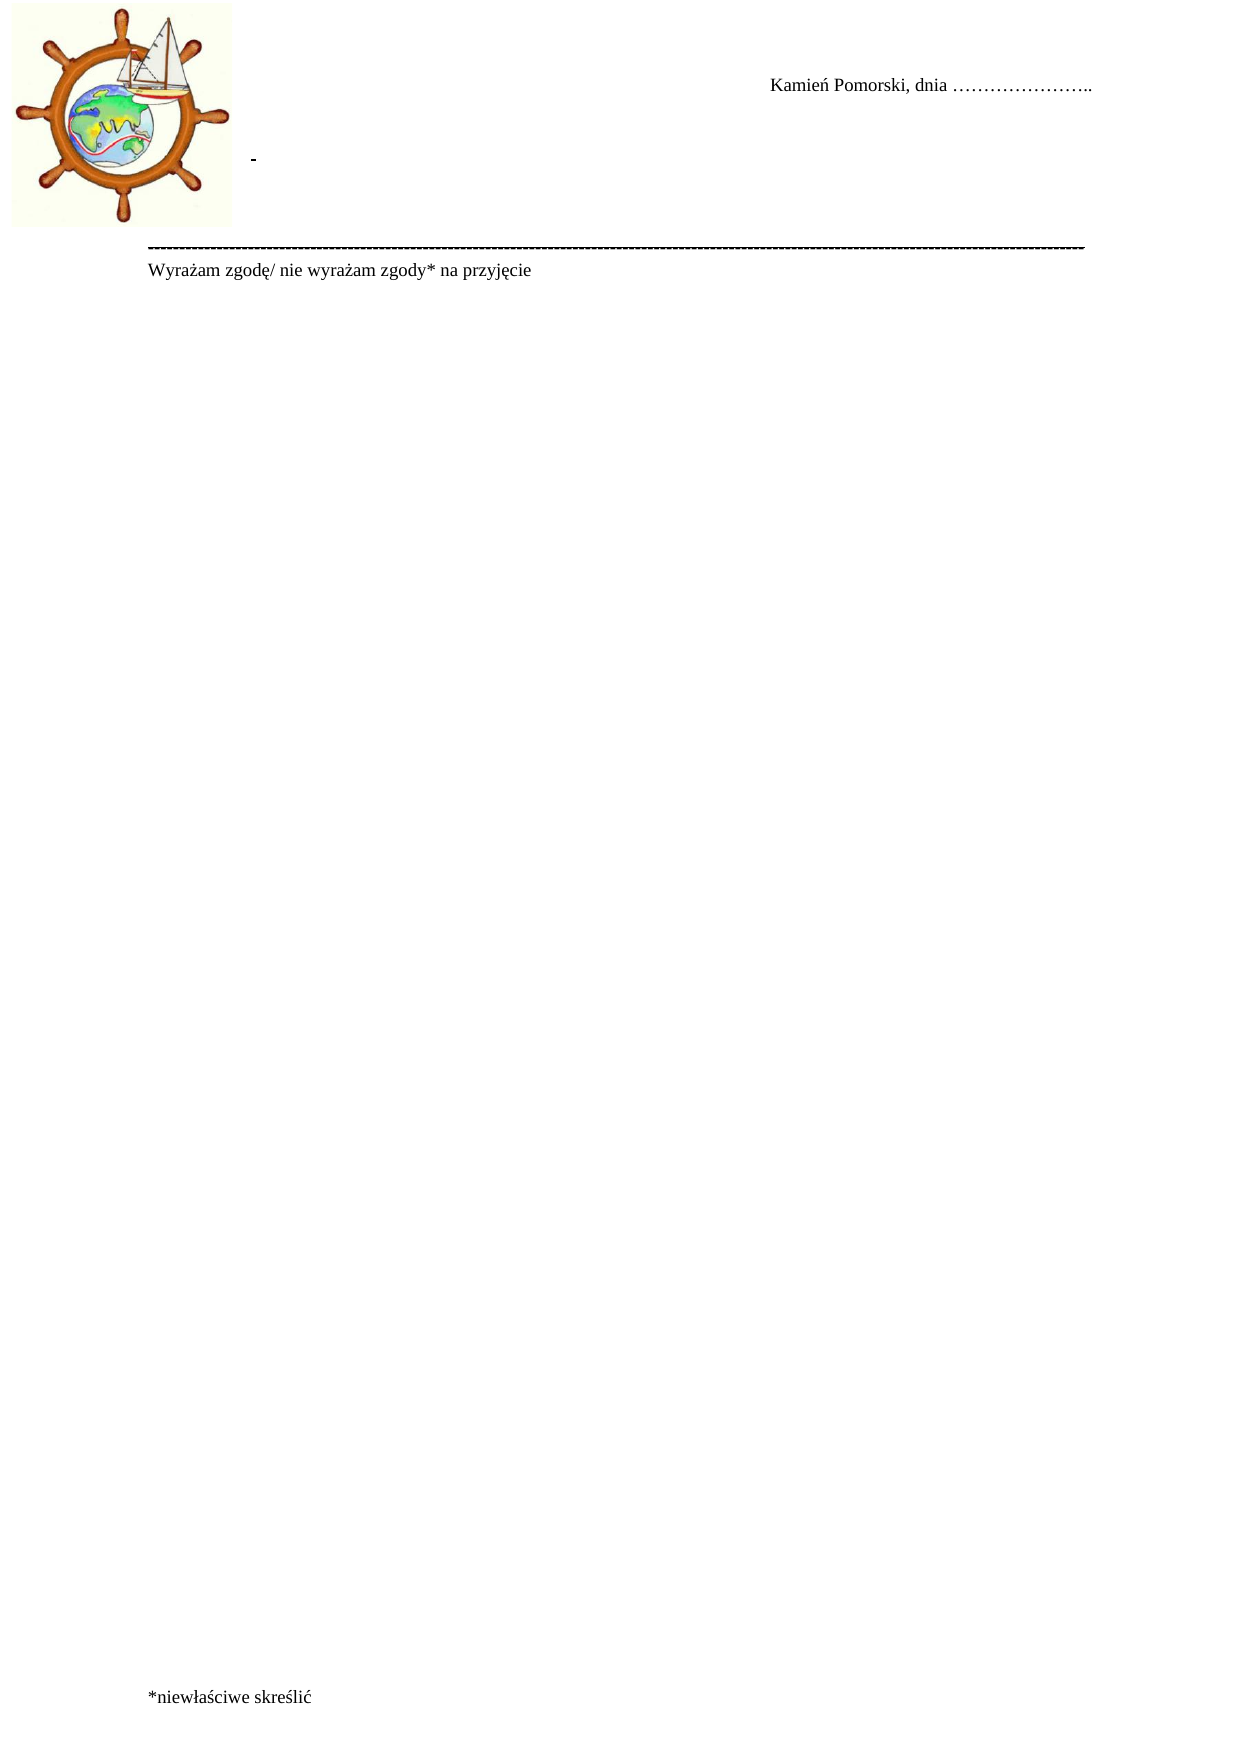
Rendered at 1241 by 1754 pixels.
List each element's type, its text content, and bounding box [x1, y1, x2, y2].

text ------------------------------------------------------------------------------------------------------------------------------------------------------ [148, 148, 1093, 257]
picture [11, 3, 233, 225]
text Wyrażam zgodę/ nie wyrażam zgody* na przyjęcie [148, 259, 1093, 280]
